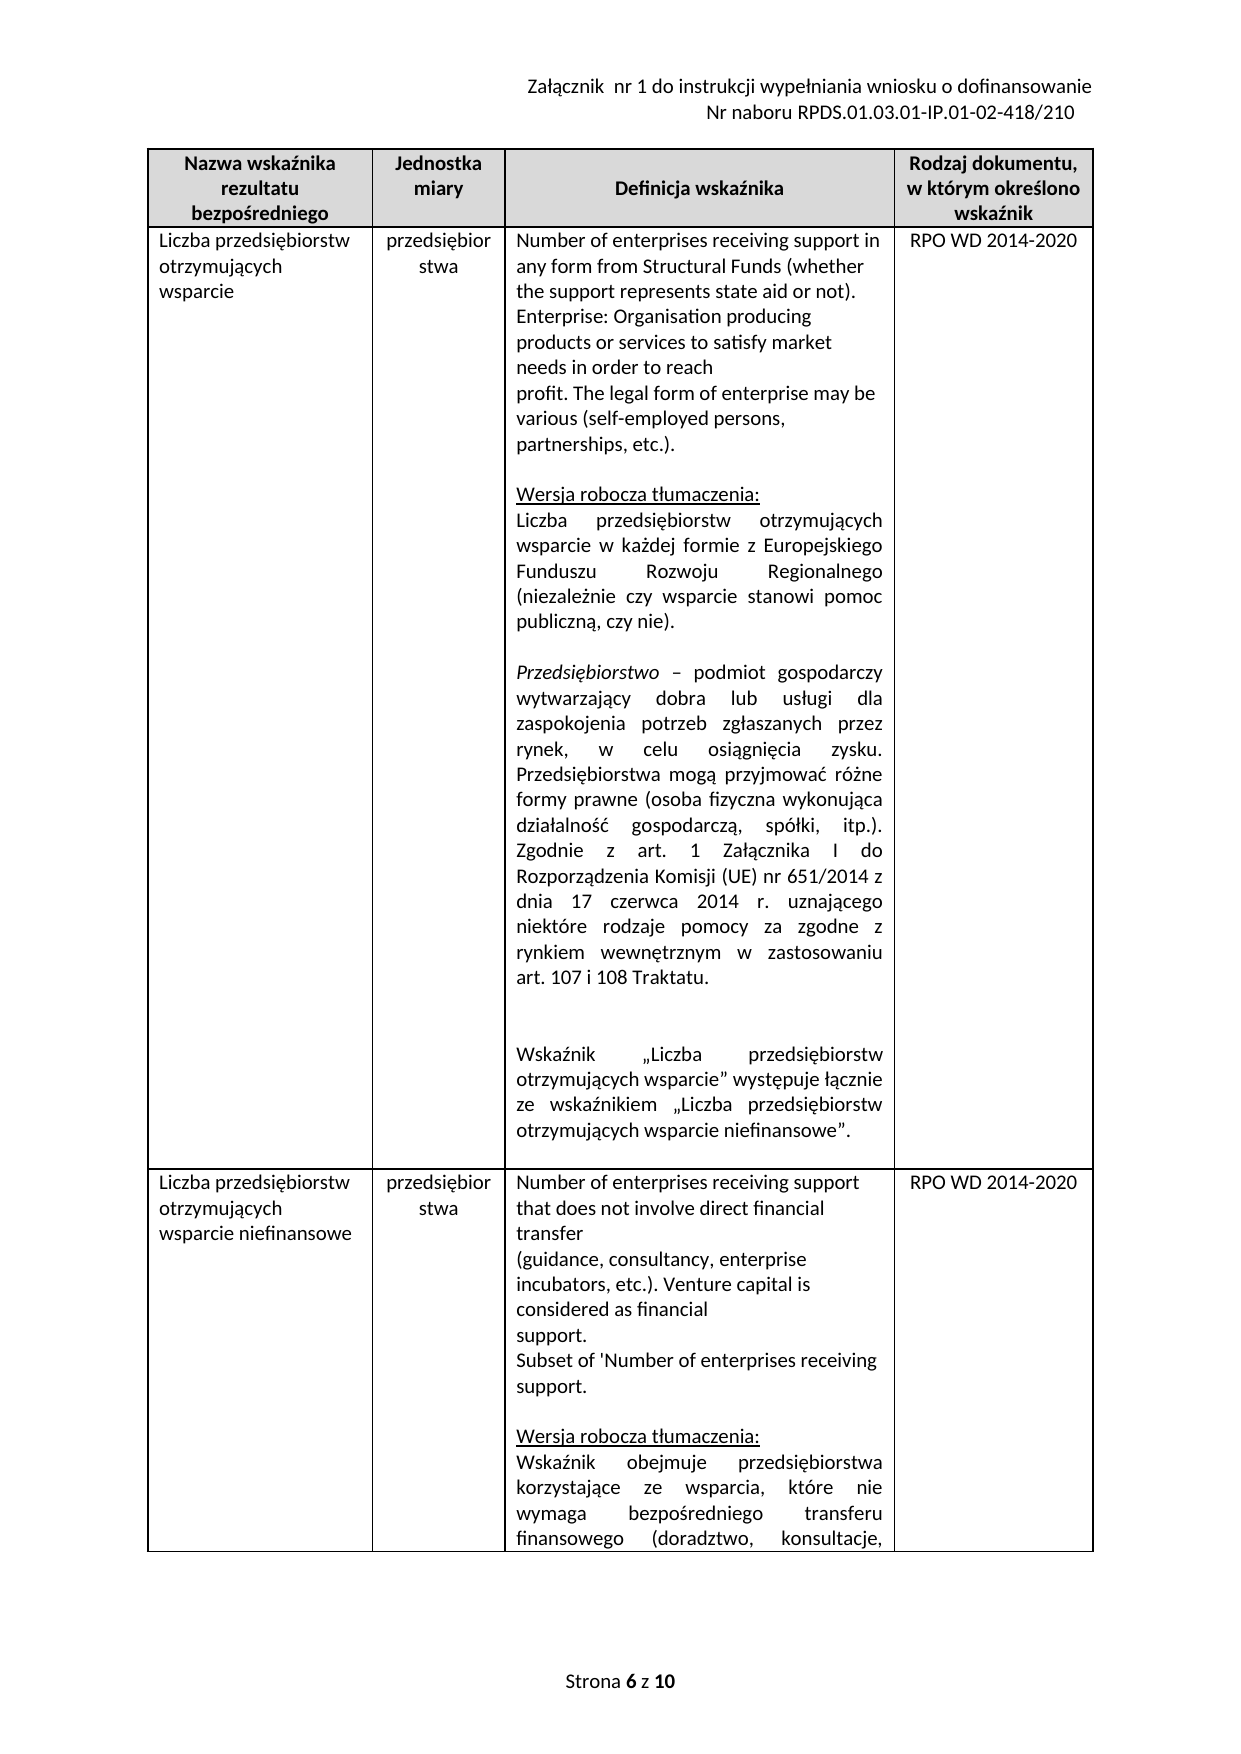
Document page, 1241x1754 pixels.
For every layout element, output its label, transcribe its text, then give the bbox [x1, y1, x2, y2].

table_cell Liczba przedsiębiorstw otrzymujących wsparcie [149, 228, 372, 1168]
table_cell Number of enterprises receiving support in any form from Structural Funds (whether the support represents state aid or not). Enterprise: Organisation producing products or services to satisfy market needs in order to reach profit. The legal form of enterprise may be various (self-employed persons, partnerships, etc.). Wersja robocza tłumaczenia: Liczba przedsiębiorstw otrzymujących wsparcie w każdej formie z Europejskiego Funduszu Rozwoju Regionalnego (niezależnie czy wsparcie stanowi pomoc publiczną, czy nie). Przedsiębiorstwo – podmiot gospodarczy wytwarzający dobra lub usługi dla zaspokojenia potrzeb zgłaszanych przez rynek, w celu osiągnięcia zysku. Przedsiębiorstwa mogą przyjmować różne formy prawne (osoba fizyczna wykonująca działalność gospodarczą, spółki, itp.). Zgodnie z art. 1 Załącznika I do Rozporządzenia Komisji (UE) nr 651/2014 z dnia 17 czerwca 2014 r. uznającego niektóre rodzaje pomocy za zgodne z rynkiem wewnętrznym w zastosowaniu art. 107 i 108 Traktatu. Wskaźnik „Liczba przedsiębiorstw otrzymujących wsparcie” występuje łącznie ze wskaźnikiem „Liczba przedsiębiorstw otrzymujących wsparcie niefinansowe”. [506, 228, 894, 1168]
table_header Rodzaj dokumentu, w którym określono wskaźnik [895, 150, 1092, 226]
table_header Definicja wskaźnika [506, 150, 894, 226]
table_cell RPO WD 2014-2020 [895, 1170, 1092, 1551]
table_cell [506, 1170, 894, 1551]
table_cell przedsiębiorstwa [373, 1170, 504, 1551]
table_header Nazwa wskaźnika rezultatu bezpośredniego [149, 150, 372, 226]
table_header Jednostka miary [373, 150, 504, 226]
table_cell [149, 1170, 372, 1551]
table_cell przedsiębiorstwa [373, 228, 504, 1168]
table_cell RPO WD 2014-2020 [895, 228, 1092, 1168]
